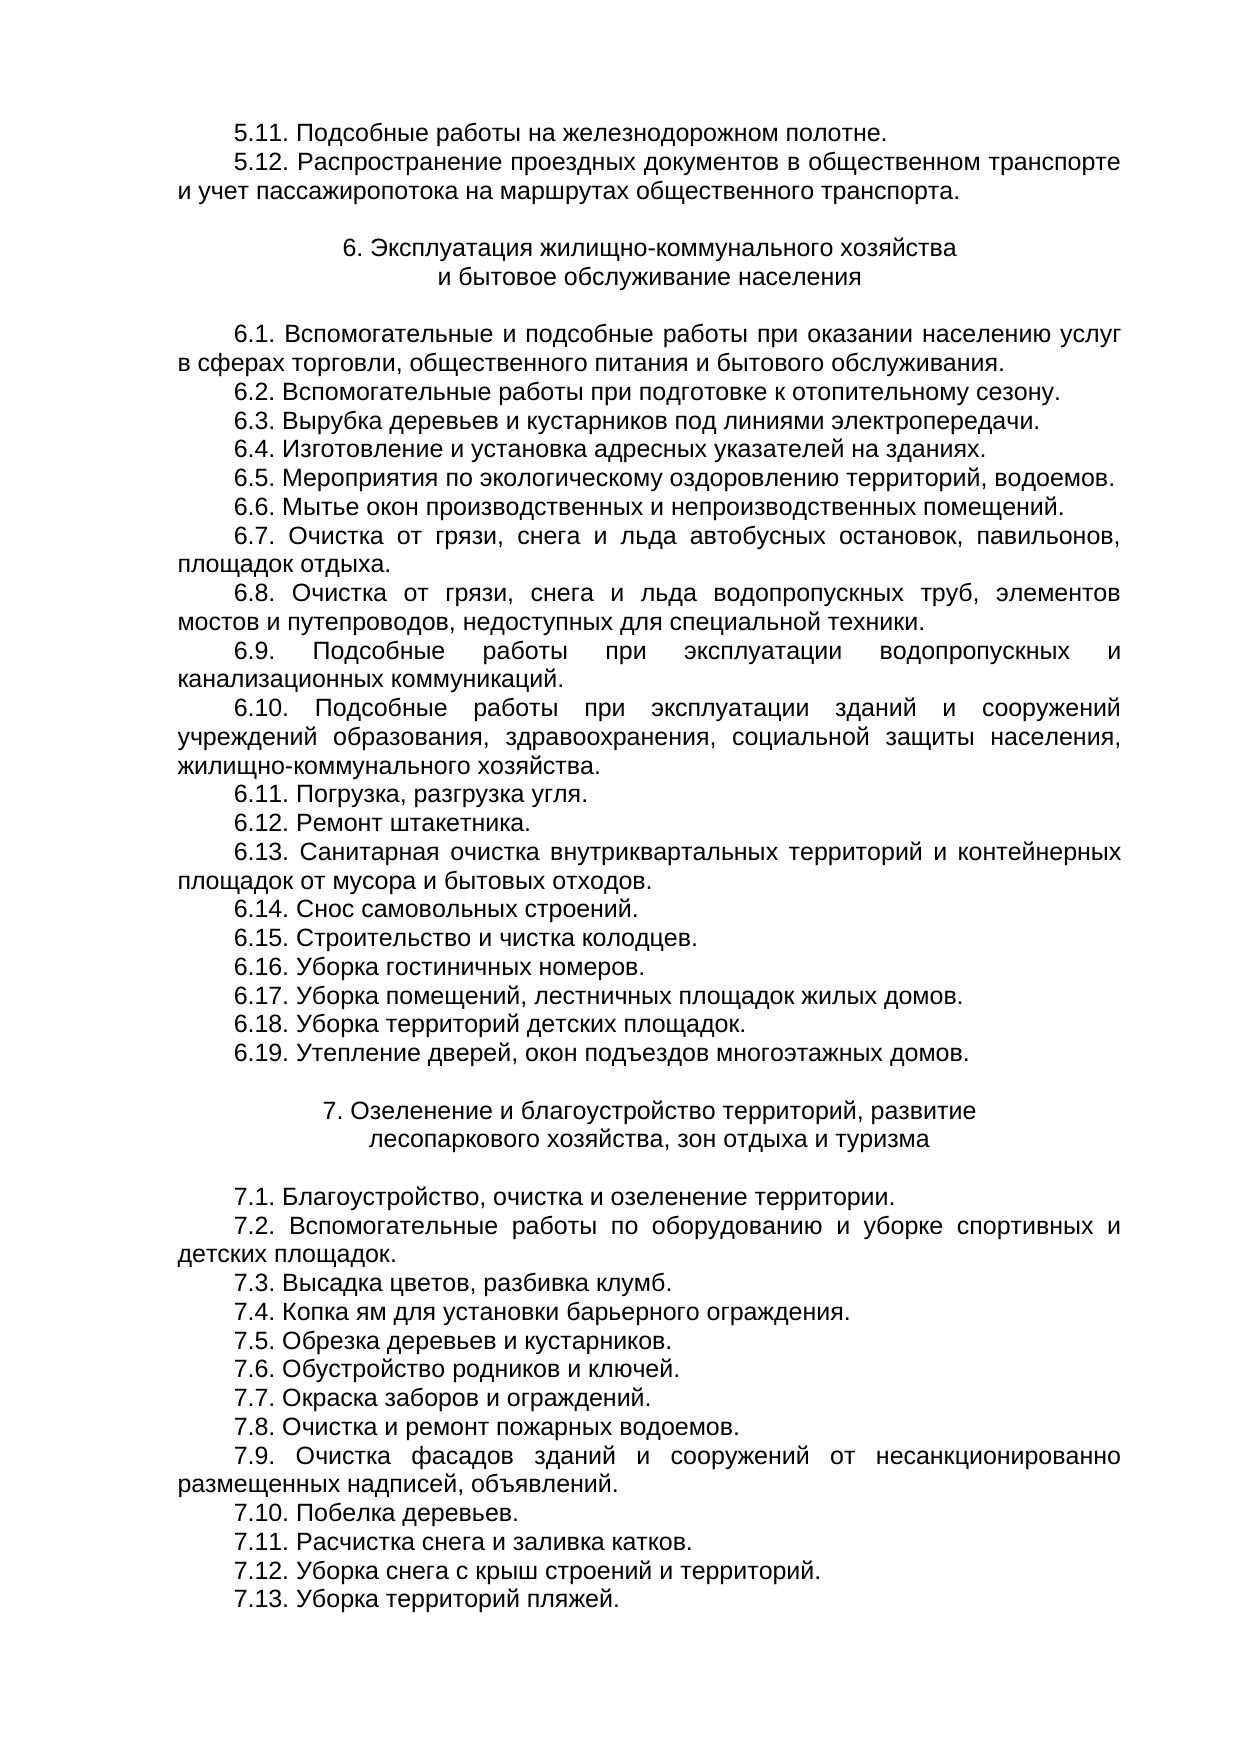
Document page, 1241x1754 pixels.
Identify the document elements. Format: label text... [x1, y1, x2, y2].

text 7.8. Очистка и ремонт пожарных водоемов. [177, 1412, 1122, 1441]
text 6.2. Вспомогательные работы при подготовке к отопительному сезону. [177, 377, 1122, 406]
text 6.4. Изготовление и установка адресных указателей на зданиях. [177, 434, 1122, 463]
text 6.8. Очистка от грязи, снега и льда водопропускных труб, элементов мостов и путепроводов, недоступных для специальной техники. [177, 578, 1122, 636]
text 6.15. Строительство и чистка колодцев. [177, 923, 1122, 952]
text 6.16. Уборка гостиничных номеров. [177, 952, 1122, 981]
text 7.2. Вспомогательные работы по оборудованию и уборке спортивных и детских площадок. [177, 1211, 1122, 1268]
text 6.11. Погрузка, разгрузка угля. [177, 779, 1122, 808]
text 6.12. Ремонт штакетника. [177, 808, 1122, 837]
text 6. Эксплуатация жилищно-коммунального хозяйства [177, 233, 1122, 262]
text 6.19. Утепление дверей, окон подъездов многоэтажных домов. [177, 1038, 1122, 1067]
text 7.11. Расчистка снега и заливка катков. [177, 1527, 1122, 1556]
text 6.6. Мытье окон производственных и непроизводственных помещений. [177, 492, 1122, 521]
text 7.3. Высадка цветов, разбивка клумб. [177, 1268, 1122, 1297]
text 7.4. Копка ям для установки барьерного ограждения. [177, 1297, 1122, 1326]
text 7.5. Обрезка деревьев и кустарников. [177, 1326, 1122, 1354]
text 6.18. Уборка территорий детских площадок. [177, 1009, 1122, 1038]
text 7.7. Окраска заборов и ограждений. [177, 1383, 1122, 1412]
text 7.9. Очистка фасадов зданий и сооружений от несанкционированно размещенных надписей, объявлений. [177, 1441, 1122, 1498]
text и бытовое обслуживание населения [177, 262, 1122, 291]
text 6.7. Очистка от грязи, снега и льда автобусных остановок, павильонов, площадок отдыха. [177, 521, 1122, 578]
text 6.17. Уборка помещений, лестничных площадок жилых домов. [177, 981, 1122, 1009]
text 7.13. Уборка территорий пляжей. [177, 1584, 1122, 1613]
text 6.9. Подсобные работы при эксплуатации водопропускных и канализационных коммуникаций. [177, 636, 1122, 693]
text 6.3. Вырубка деревьев и кустарников под линиями электропередачи. [177, 406, 1122, 434]
text 6.14. Снос самовольных строений. [177, 894, 1122, 923]
text 7.6. Обустройство родников и ключей. [177, 1354, 1122, 1383]
text 7. Озеленение и благоустройство территорий, развитие [177, 1096, 1122, 1124]
text 5.12. Распространение проездных документов в общественном транспорте и учет пассажиропотока на маршрутах общественного транспорта. [177, 147, 1122, 204]
text 7.10. Побелка деревьев. [177, 1498, 1122, 1527]
text лесопаркового хозяйства, зон отдыха и туризма [177, 1124, 1122, 1153]
text 6.13. Санитарная очистка внутриквартальных территорий и контейнерных площадок от мусора и бытовых отходов. [177, 837, 1122, 894]
text 6.10. Подсобные работы при эксплуатации зданий и сооружений учреждений образования, здравоохранения, социальной защиты населения, жилищно-коммунального хозяйства. [177, 693, 1122, 779]
text 6.1. Вспомогательные и подсобные работы при оказании населению услуг в сферах торговли, общественного питания и бытового обслуживания. [177, 319, 1122, 377]
text 5.11. Подсобные работы на железнодорожном полотне. [177, 118, 1122, 147]
text 6.5. Мероприятия по экологическому оздоровлению территорий, водоемов. [177, 463, 1122, 492]
text 7.1. Благоустройство, очистка и озеленение территории. [177, 1182, 1122, 1211]
text 7.12. Уборка снега с крыш строений и территорий. [177, 1556, 1122, 1584]
